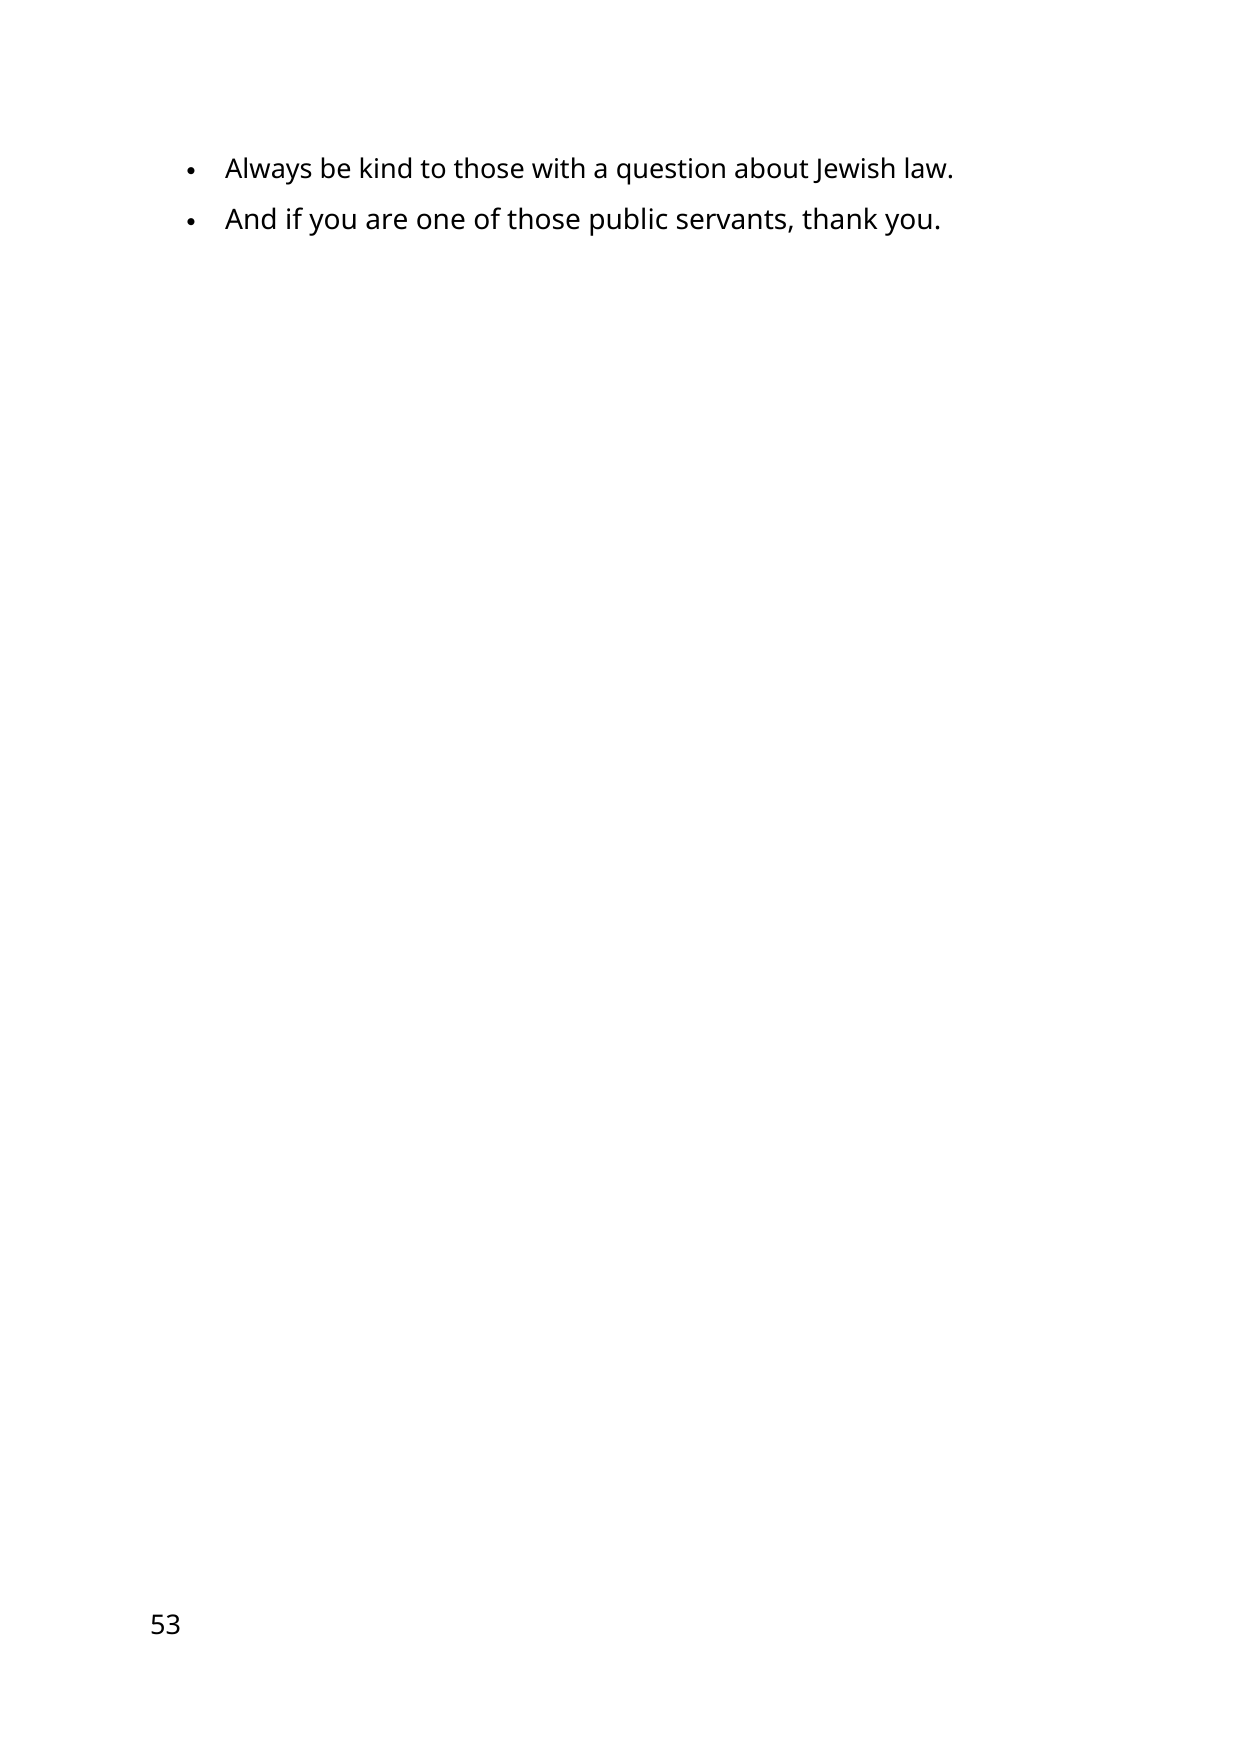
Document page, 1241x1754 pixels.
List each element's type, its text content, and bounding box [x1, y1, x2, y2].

list And if you are one of those public servants, thank you. [187, 199, 1090, 238]
list Always be kind to those with a question about Jewish law. [187, 150, 1090, 187]
